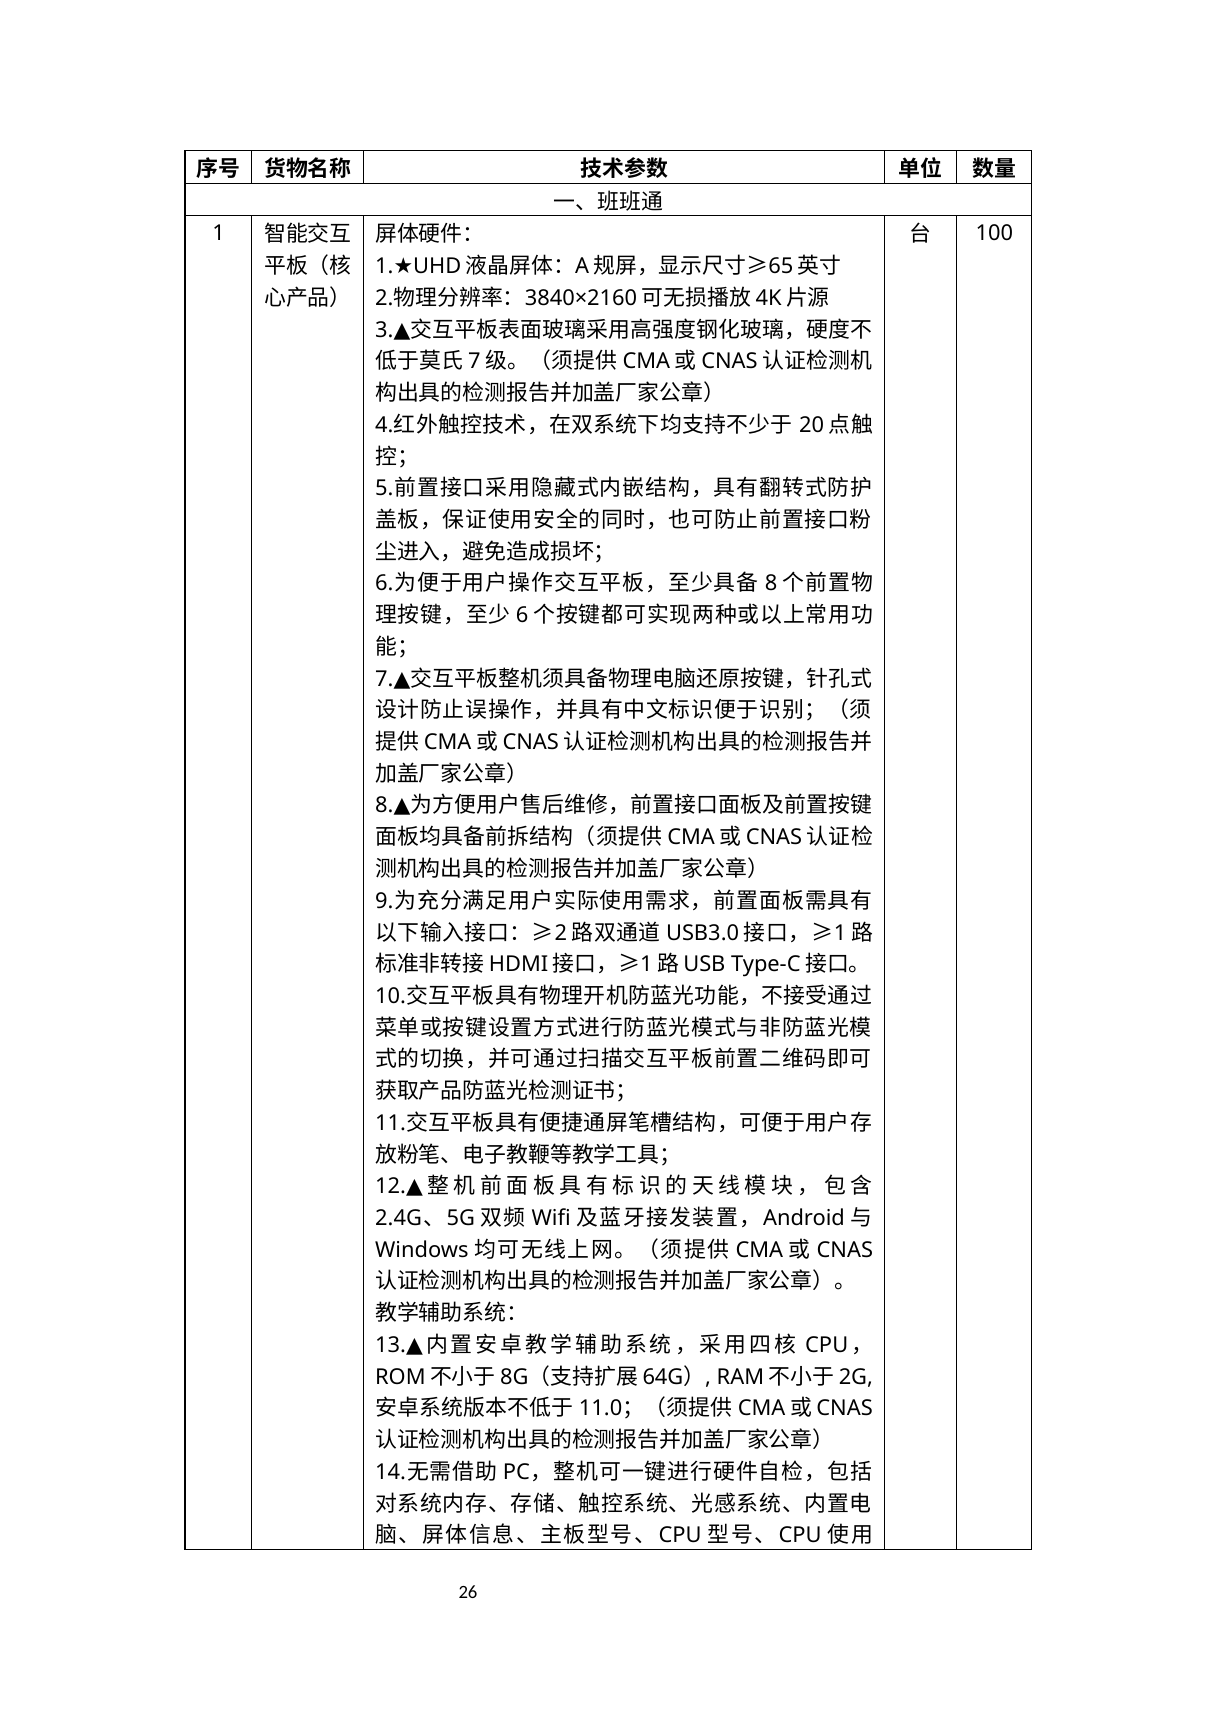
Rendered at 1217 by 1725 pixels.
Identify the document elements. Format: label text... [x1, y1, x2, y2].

table_header 序号 [186, 151, 251, 183]
table_header 技术参数 [364, 151, 884, 183]
table_cell 智能交互平板（核心产品） [252, 216, 363, 1549]
table_cell 1 [186, 216, 251, 1549]
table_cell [364, 216, 884, 1549]
table_cell 100 [957, 216, 1031, 1549]
table_header 数量 [957, 151, 1031, 183]
table_header 单位 [885, 151, 956, 183]
table_cell 一、班班通 [186, 184, 1031, 215]
table_header 货物名称 [252, 151, 363, 183]
table_cell 台 [885, 216, 956, 1549]
